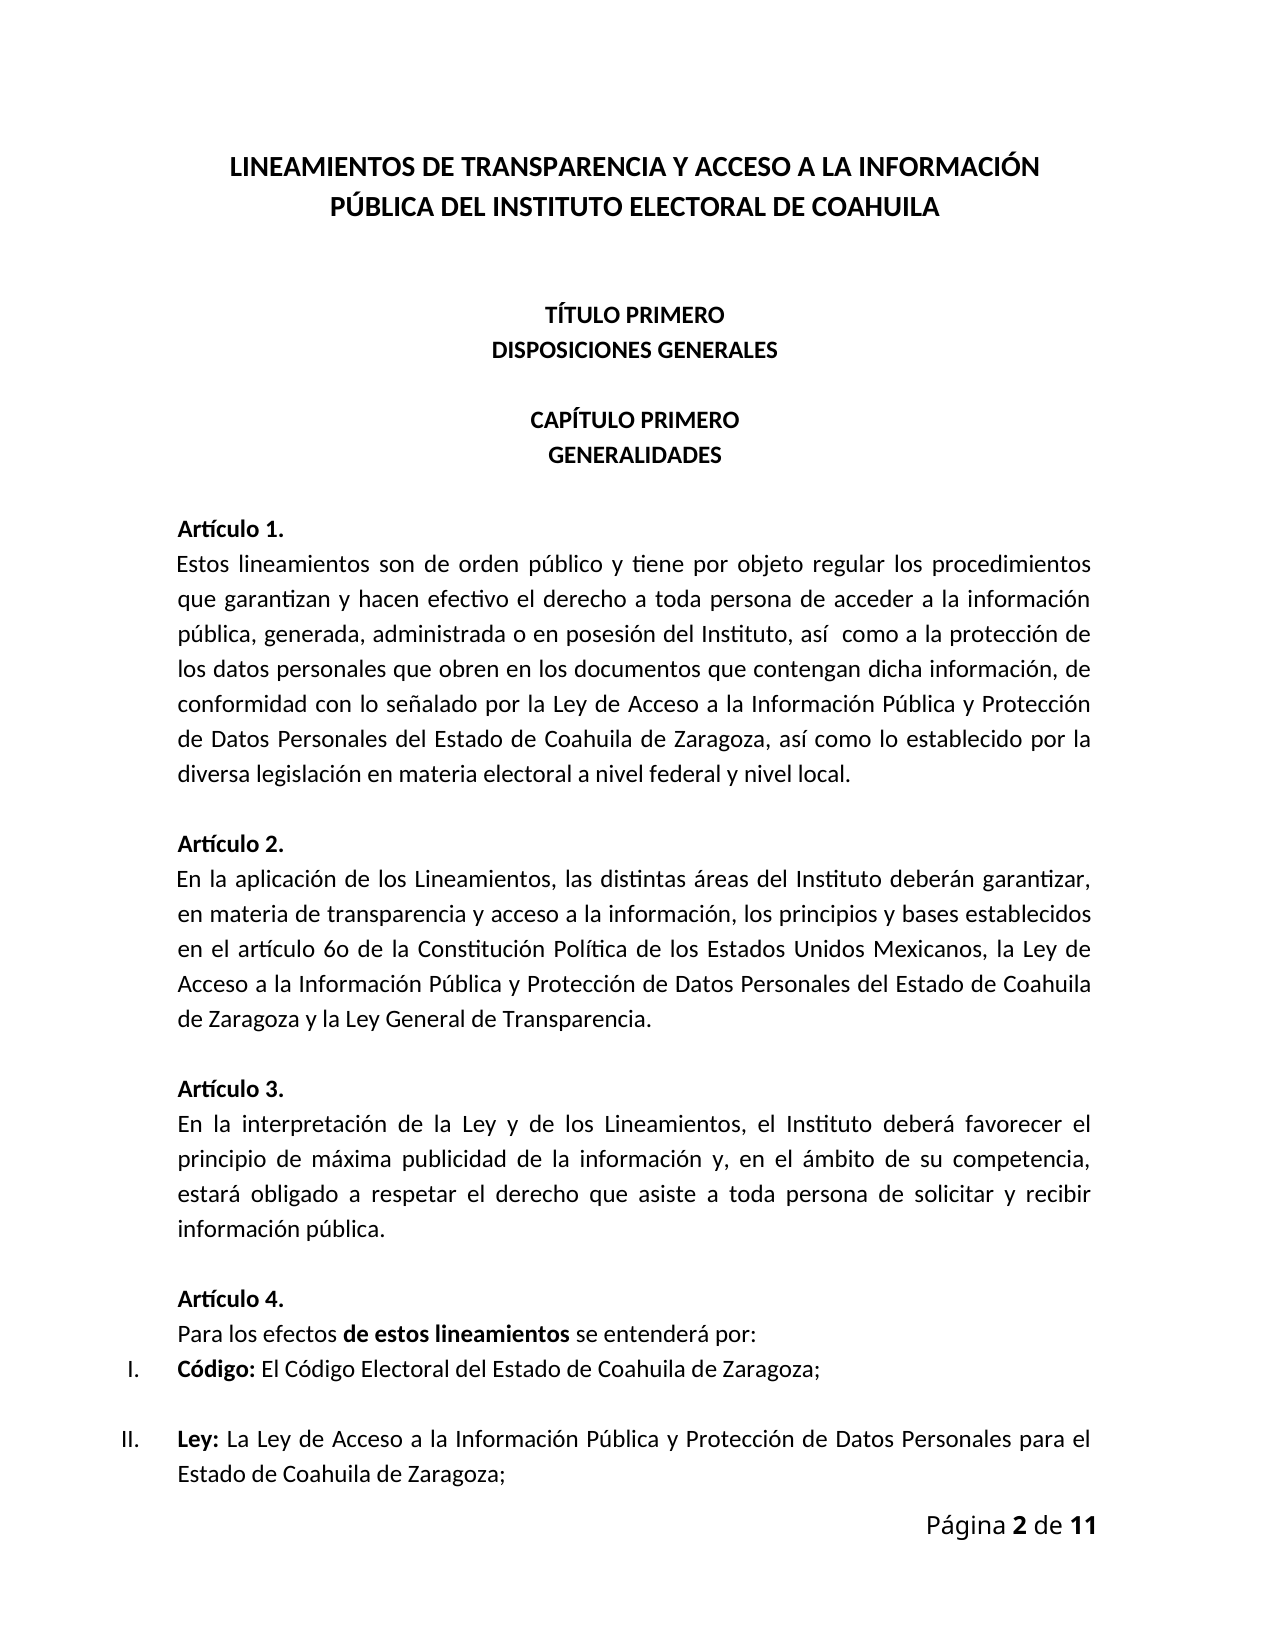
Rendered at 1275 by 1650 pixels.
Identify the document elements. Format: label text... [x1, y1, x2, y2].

text Artículo 3. [177, 1074, 1093, 1104]
text Artículo 4. [177, 1284, 1093, 1314]
text Para los efectos de estos lineamientos se entenderá por: [177, 1319, 1093, 1349]
text Artículo 1. [177, 514, 1093, 544]
subtitle GENERALIDADES [177, 439, 1093, 470]
text En la aplicación de los Lineamientos, las distintas áreas del Instituto deberán garantizar, en materia de transparencia y acceso a la información, los principios y bases establecidos en el artículo 6o de la Constitución Política de los Estados Unidos Mexicanos, la Ley de Acceso a la Información Pública y Protección de Datos Personales del Estado de Coahuila de Zaragoza y la Ley General de Transparencia. [176, 864, 1093, 1034]
text DISPOSICIONES GENERALES [177, 334, 1093, 365]
text Artículo 2. [177, 829, 1093, 859]
list Ley: La Ley de Acceso a la Información Pública y Protección de Datos Personales para el Estado de Coahuila de Zaragoza; [140, 1424, 1093, 1489]
text LINEAMIENTOS DE TRANSPARENCIA Y ACCESO A LA INFORMACIÓN PÚBLICA DEL INSTITUTO ELECTORAL DE COAHUILA [177, 148, 1093, 224]
list Código: El Código Electoral del Estado de Coahuila de Zaragoza; [140, 1354, 1093, 1384]
subtitle CAPÍTULO PRIMERO [177, 404, 1093, 435]
text Estos lineamientos son de orden público y tiene por objeto regular los procedimientos que garantizan y hacen efectivo el derecho a toda persona de acceder a la información pública, generada, administrada o en posesión del Instituto, así como a la protección de los datos personales que obren en los documentos que contengan dicha información, de conformidad con lo señalado por la Ley de Acceso a la Información Pública y Protección de Datos Personales del Estado de Coahuila de Zaragoza, así como lo establecido por la diversa legislación en materia electoral a nivel federal y nivel local. [176, 549, 1093, 789]
text TÍTULO PRIMERO [177, 299, 1093, 330]
text En la interpretación de la Ley y de los Lineamientos, el Instituto deberá favorecer el principio de máxima publicidad de la información y, en el ámbito de su competencia, estará obligado a respetar el derecho que asiste a toda persona de solicitar y recibir información pública. [177, 1109, 1093, 1244]
